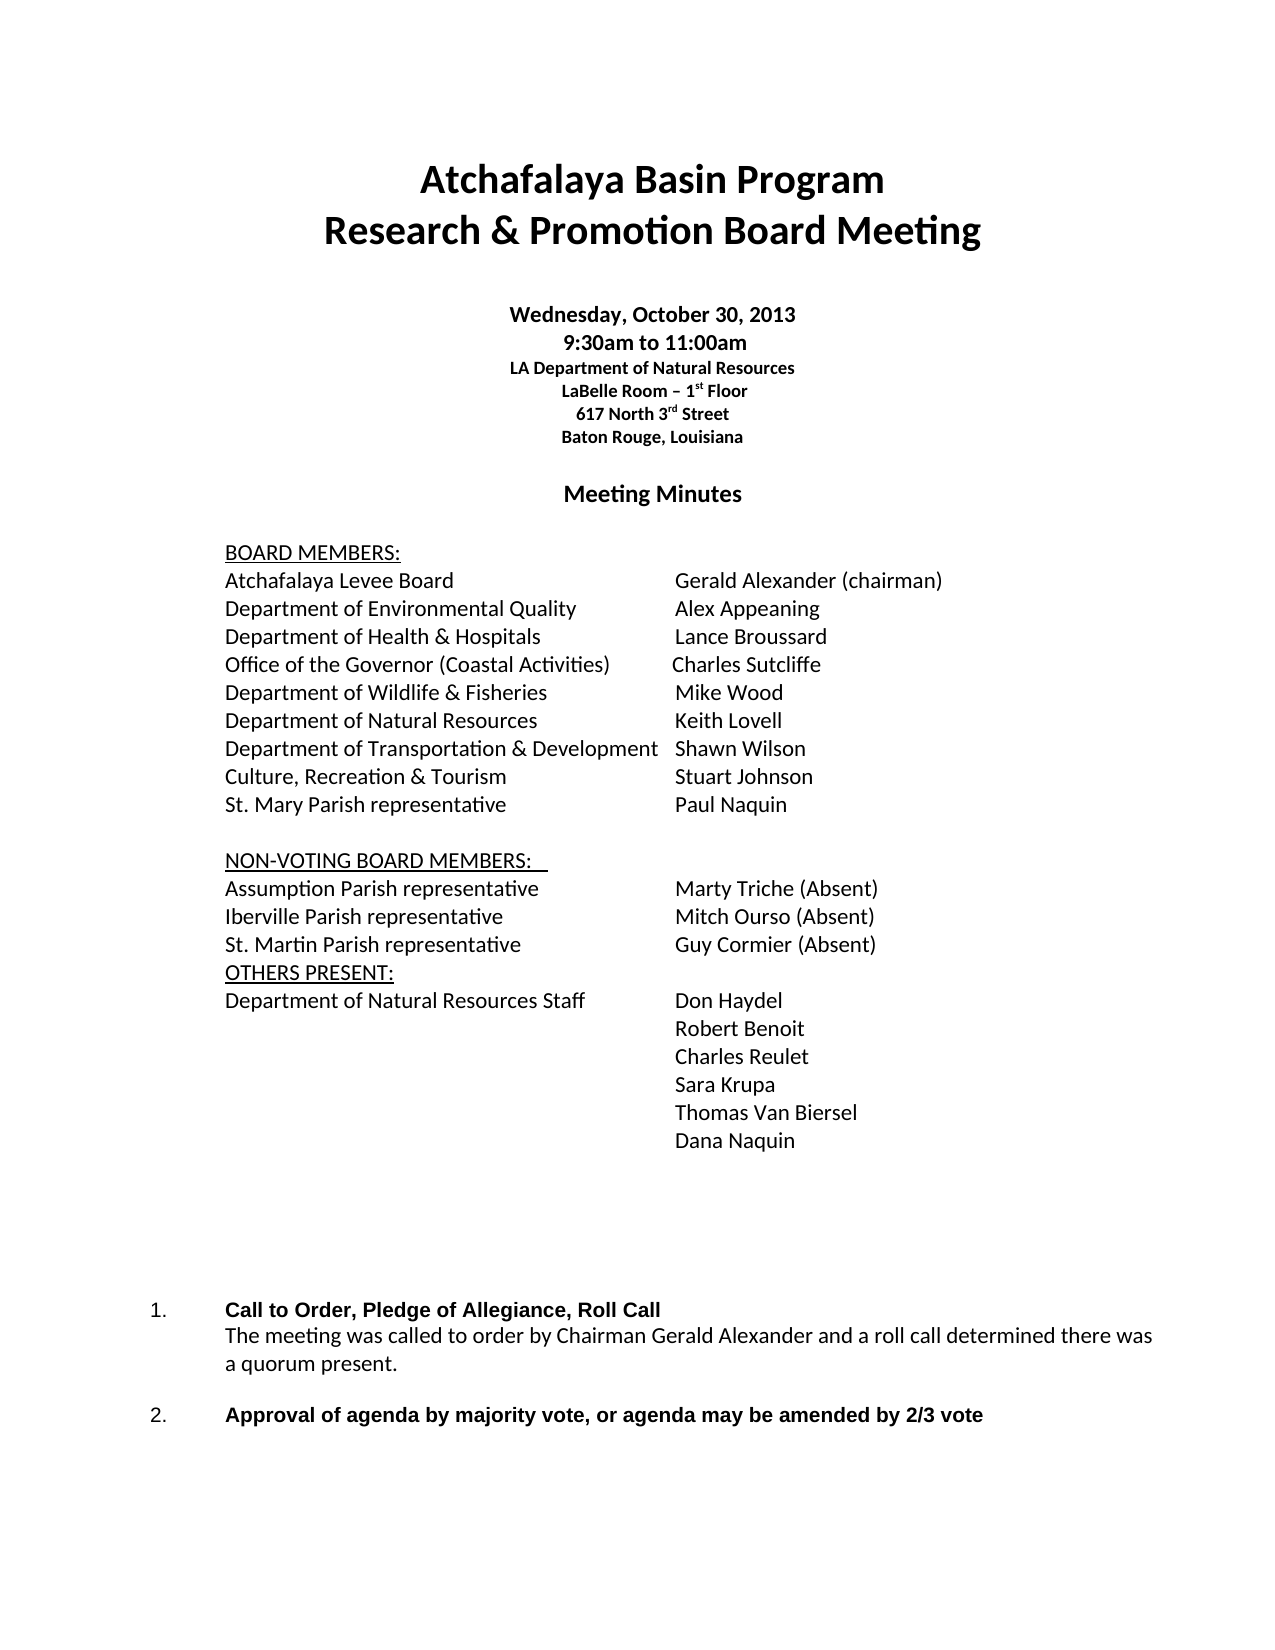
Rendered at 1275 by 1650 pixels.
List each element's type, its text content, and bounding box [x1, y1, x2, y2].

text Iberville Parish representative Mitch Ourso (Absent) [150, 902, 1155, 930]
text 1. Call to Order, Pledge of Allegiance, Roll Call [150, 1297, 1155, 1321]
text Assumption Parish representative Marty Triche (Absent) [150, 874, 1155, 902]
text 617 North 3rd Street [150, 402, 1155, 425]
text Culture, Recreation & Tourism Stuart Johnson [150, 762, 1155, 790]
text Atchafalaya Basin Program [150, 153, 1155, 204]
text BOARD MEMBERS: [150, 538, 1155, 566]
text Department of Natural Resources Keith Lovell [150, 706, 1155, 734]
text Meeting Minutes [150, 479, 1155, 509]
text Thomas Van Biersel [150, 1098, 1155, 1126]
text Research & Promotion Board Meeting [150, 204, 1155, 254]
text St. Martin Parish representative Guy Cormier (Absent) [150, 930, 1155, 958]
text Baton Rouge, Louisiana [150, 425, 1155, 448]
text OTHERS PRESENT: [150, 958, 1155, 986]
text Department of Wildlife & Fisheries Mike Wood [150, 678, 1155, 706]
text Department of Health & Hospitals Lance Broussard [150, 622, 1155, 650]
text Sara Krupa [150, 1070, 1155, 1098]
text Atchafalaya Levee Board Gerald Alexander (chairman) [150, 566, 1155, 594]
text LaBelle Room – 1st Floor [150, 379, 1155, 402]
text NON-VOTING BOARD MEMBERS: [150, 846, 1155, 874]
text Department of Natural Resources Staff Don Haydel [150, 986, 1155, 1014]
text 2. Approval of agenda by majority vote, or agenda may be amended by 2/3 vote [150, 1403, 1155, 1427]
text 9:30am to 11:00am [150, 328, 1155, 356]
text LA Department of Natural Resources [150, 356, 1155, 379]
text St. Mary Parish representative Paul Naquin [150, 790, 1155, 818]
text Robert Benoit [150, 1014, 1155, 1042]
text Department of Transportation & Development Shawn Wilson [150, 734, 1155, 762]
text Department of Environmental Quality Alex Appeaning [150, 594, 1155, 622]
text Wednesday, October 30, 2013 [150, 300, 1155, 328]
text Charles Reulet [150, 1042, 1155, 1070]
text Dana Naquin [150, 1126, 1155, 1182]
text Office of the Governor (Coastal Activities) Charles Sutcliffe [150, 650, 1155, 678]
text The meeting was called to order by Chairman Gerald Alexander and a roll call determined there was a quorum present. [225, 1321, 1155, 1377]
